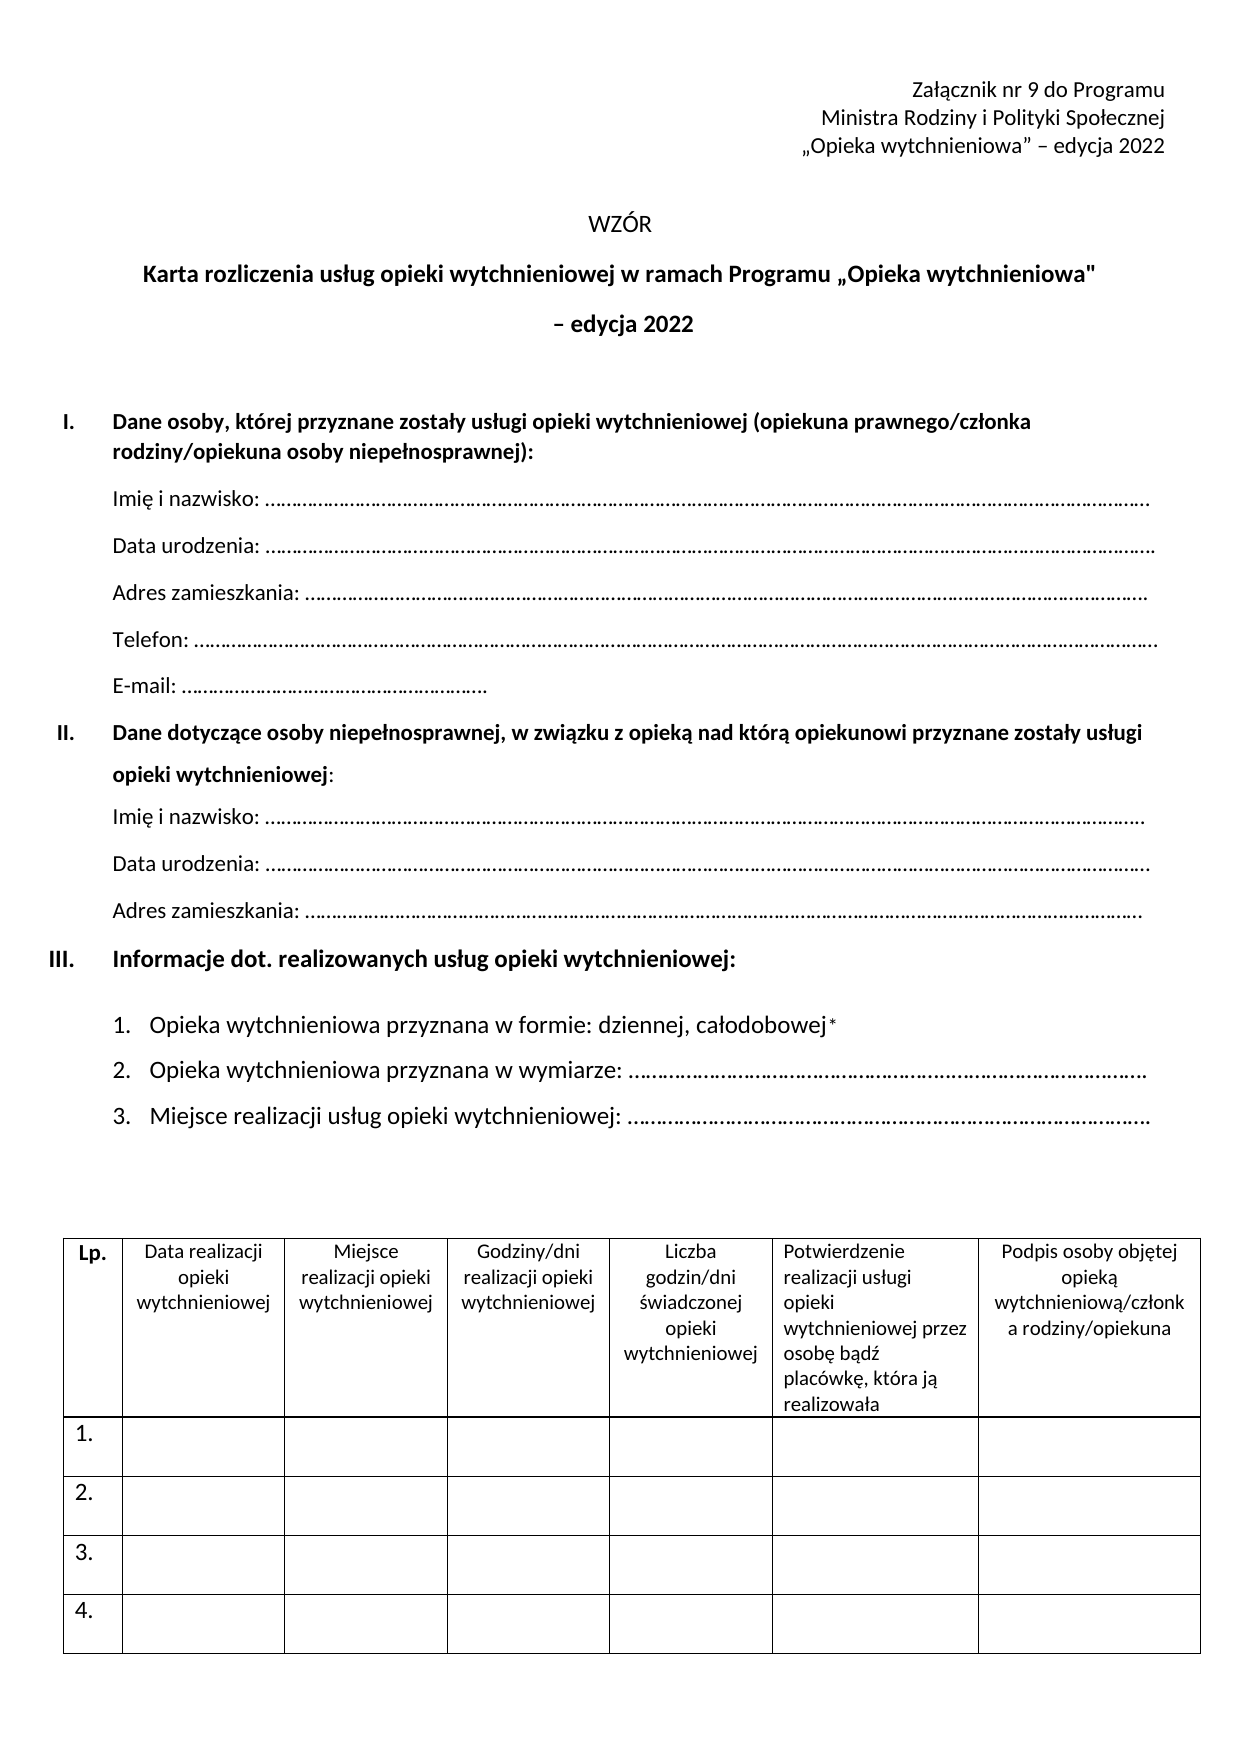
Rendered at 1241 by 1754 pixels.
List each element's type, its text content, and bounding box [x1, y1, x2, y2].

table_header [979, 1239, 1200, 1416]
table_cell [285, 1418, 447, 1476]
table_cell [448, 1418, 609, 1476]
table_cell [773, 1536, 978, 1594]
list Miejsce realizacji usług opieki wytchnieniowej: ………………………………………………………………………………. [112, 1100, 1165, 1177]
text Data urodzenia: …………………………………………………………………………………………………………………………………………………… [112, 849, 1165, 877]
table_cell [979, 1477, 1200, 1534]
list Dane dotyczące osoby niepełnosprawnej, w związku z opieką nad którą opiekunowi przyznane zostały usługi opieki wytchnieniowej: [75, 718, 1165, 788]
table_cell [610, 1418, 772, 1476]
table_cell [979, 1418, 1200, 1476]
table_header Lp. [64, 1239, 122, 1416]
table_cell 1. [64, 1418, 122, 1476]
table_cell [773, 1595, 978, 1653]
text Załącznik nr 9 do Programu [75, 75, 1165, 103]
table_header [773, 1239, 978, 1416]
table_cell [610, 1536, 772, 1594]
table_cell 3. [64, 1536, 122, 1594]
table_cell [979, 1595, 1200, 1653]
table_cell [610, 1477, 772, 1534]
table_cell [448, 1536, 609, 1594]
list Opieka wytchnieniowa przyznana w wymiarze: ………………………………………………..……………………………. [112, 1054, 1165, 1085]
text Imię i nazwisko: ………………………………………………………………………………………………………………………………………………….. [112, 802, 1165, 830]
table_cell [448, 1595, 609, 1653]
text WZÓR [75, 209, 1165, 239]
table_cell [448, 1477, 609, 1534]
text Adres zamieszkania: …………………………………………………………………………………………………………………………………………… [112, 896, 1165, 924]
table_cell [123, 1536, 284, 1594]
text Karta rozliczenia usług opieki wytchnieniowej w ramach Programu „Opieka wytchnieniowa" [75, 258, 1165, 289]
table_cell [123, 1477, 284, 1534]
table_cell [285, 1595, 447, 1653]
list Opieka wytchnieniowa przyznana w formie: dziennej, całodobowej* [112, 1009, 1165, 1039]
table_header Data realizacji opieki wytchnieniowej [123, 1239, 284, 1416]
list Informacje dot. realizowanych usług opieki wytchnieniowej: [75, 943, 1165, 973]
list Dane osoby, której przyznane zostały usługi opieki wytchnieniowej (opiekuna prawnego/członka rodziny/opiekuna osoby niepełnosprawnej): [75, 407, 1165, 465]
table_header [610, 1239, 772, 1416]
table_cell [123, 1595, 284, 1653]
table_cell [979, 1536, 1200, 1594]
text Ministra Rodziny i Polityki Społecznej [75, 103, 1165, 131]
text Adres zamieszkania: ……………………………………………………………………………………………………………………………………………. [112, 578, 1165, 606]
text Imię i nazwisko: …………………………………………………………………………………………………………………………………………………… [112, 484, 1165, 512]
table_cell [285, 1536, 447, 1594]
text Data urodzenia: ……………………………………………………………………………………………………………………………………………………. [112, 531, 1165, 559]
table_cell [773, 1477, 978, 1534]
table_cell 4. [64, 1595, 122, 1653]
text – edycja 2022 [75, 308, 1165, 338]
table_cell 2. [64, 1477, 122, 1534]
text „Opieka wytchnieniowa” – edycja 2022 [75, 131, 1165, 159]
table_cell [123, 1418, 284, 1476]
text Telefon: ………………………………………………………………………………………………………………………………………………………………… [112, 625, 1165, 653]
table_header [285, 1239, 447, 1416]
table_cell [773, 1418, 978, 1476]
table_cell [610, 1595, 772, 1653]
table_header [448, 1239, 609, 1416]
table_cell [285, 1477, 447, 1534]
text E-mail: …………………………………………………. [112, 672, 1165, 699]
